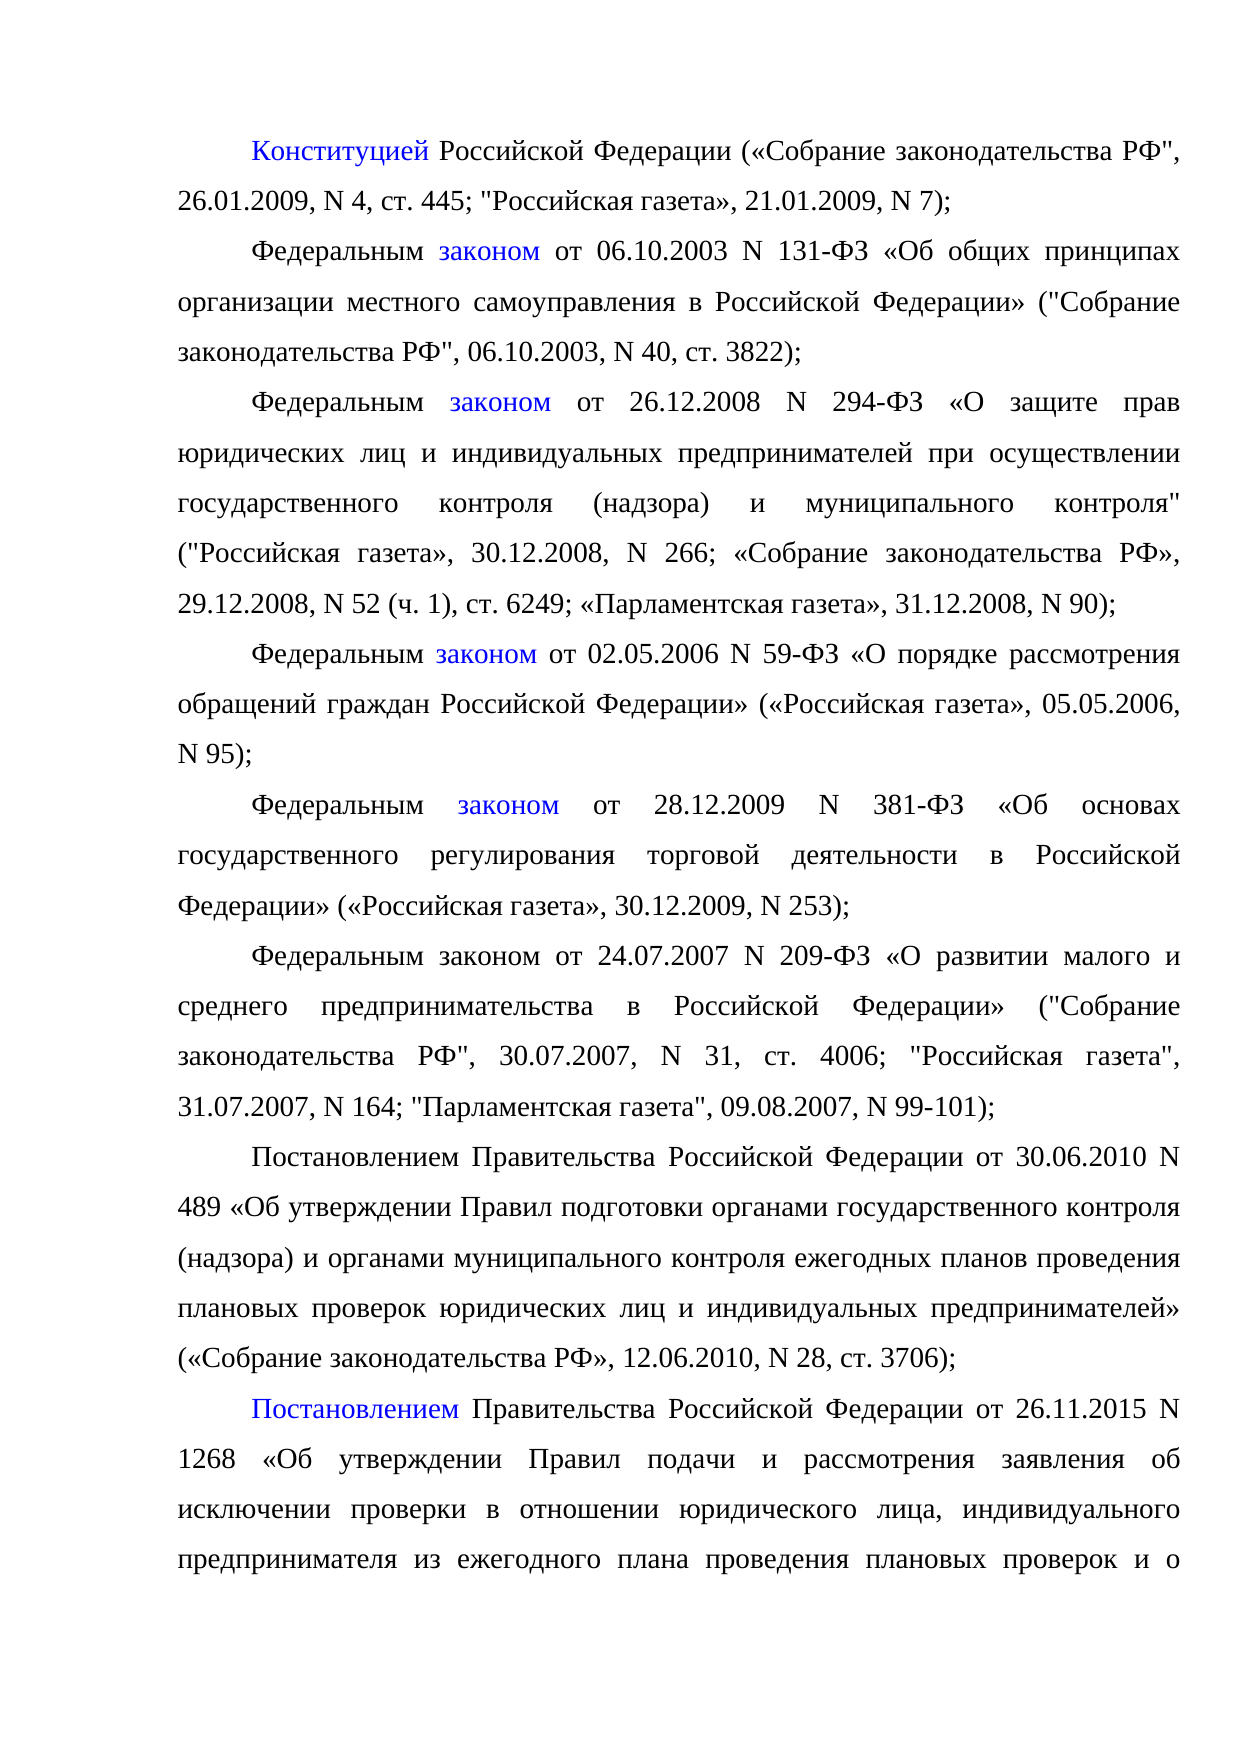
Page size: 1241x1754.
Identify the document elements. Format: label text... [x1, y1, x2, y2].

text Федеральным законом от 02.05.2006 N 59-ФЗ «О порядке рассмотрения обращений граждан Российской Федерации» («Российская газета», 05.05.2006, N 95); [177, 636, 1181, 770]
text Постановлением Правительства Российской Федерации от 30.06.2010 N 489 «Об утверждении Правил подготовки органами государственного контроля (надзора) и органами муниципального контроля ежегодных планов проведения плановых проверок юридических лиц и индивидуальных предпринимателей» («Собрание законодательства РФ», 12.06.2010, N 28, ст. 3706); [177, 1139, 1181, 1374]
text Федеральным законом от 28.12.2009 N 381-ФЗ «Об основах государственного регулирования торговой деятельности в Российской Федерации» («Российская газета», 30.12.2009, N 253); [177, 787, 1181, 921]
text Конституцией Российской Федерации («Собрание законодательства РФ", 26.01.2009, N 4, ст. 445; "Российская газета», 21.01.2009, N 7); [177, 133, 1181, 217]
text Федеральным законом от 06.10.2003 N 131-ФЗ «Об общих принципах организации местного самоуправления в Российской Федерации» ("Собрание законодательства РФ", 06.10.2003, N 40, ст. 3822); [177, 233, 1181, 368]
text Федеральным законом от 24.07.2007 N 209-ФЗ «О развитии малого и среднего предпринимательства в Российской Федерации» ("Собрание законодательства РФ", 30.07.2007, N 31, ст. 4006; "Российская газета", 31.07.2007, N 164; "Парламентская газета", 09.08.2007, N 99-101); [177, 938, 1181, 1122]
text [177, 1391, 1181, 1575]
text Федеральным законом от 26.12.2008 N 294-ФЗ «О защите прав юридических лиц и индивидуальных предпринимателей при осуществлении государственного контроля (надзора) и муниципального контроля" ("Российская газета», 30.12.2008, N 266; «Собрание законодательства РФ», 29.12.2008, N 52 (ч. 1), ст. 6249; «Парламентская газета», 31.12.2008, N 90); [177, 384, 1181, 619]
